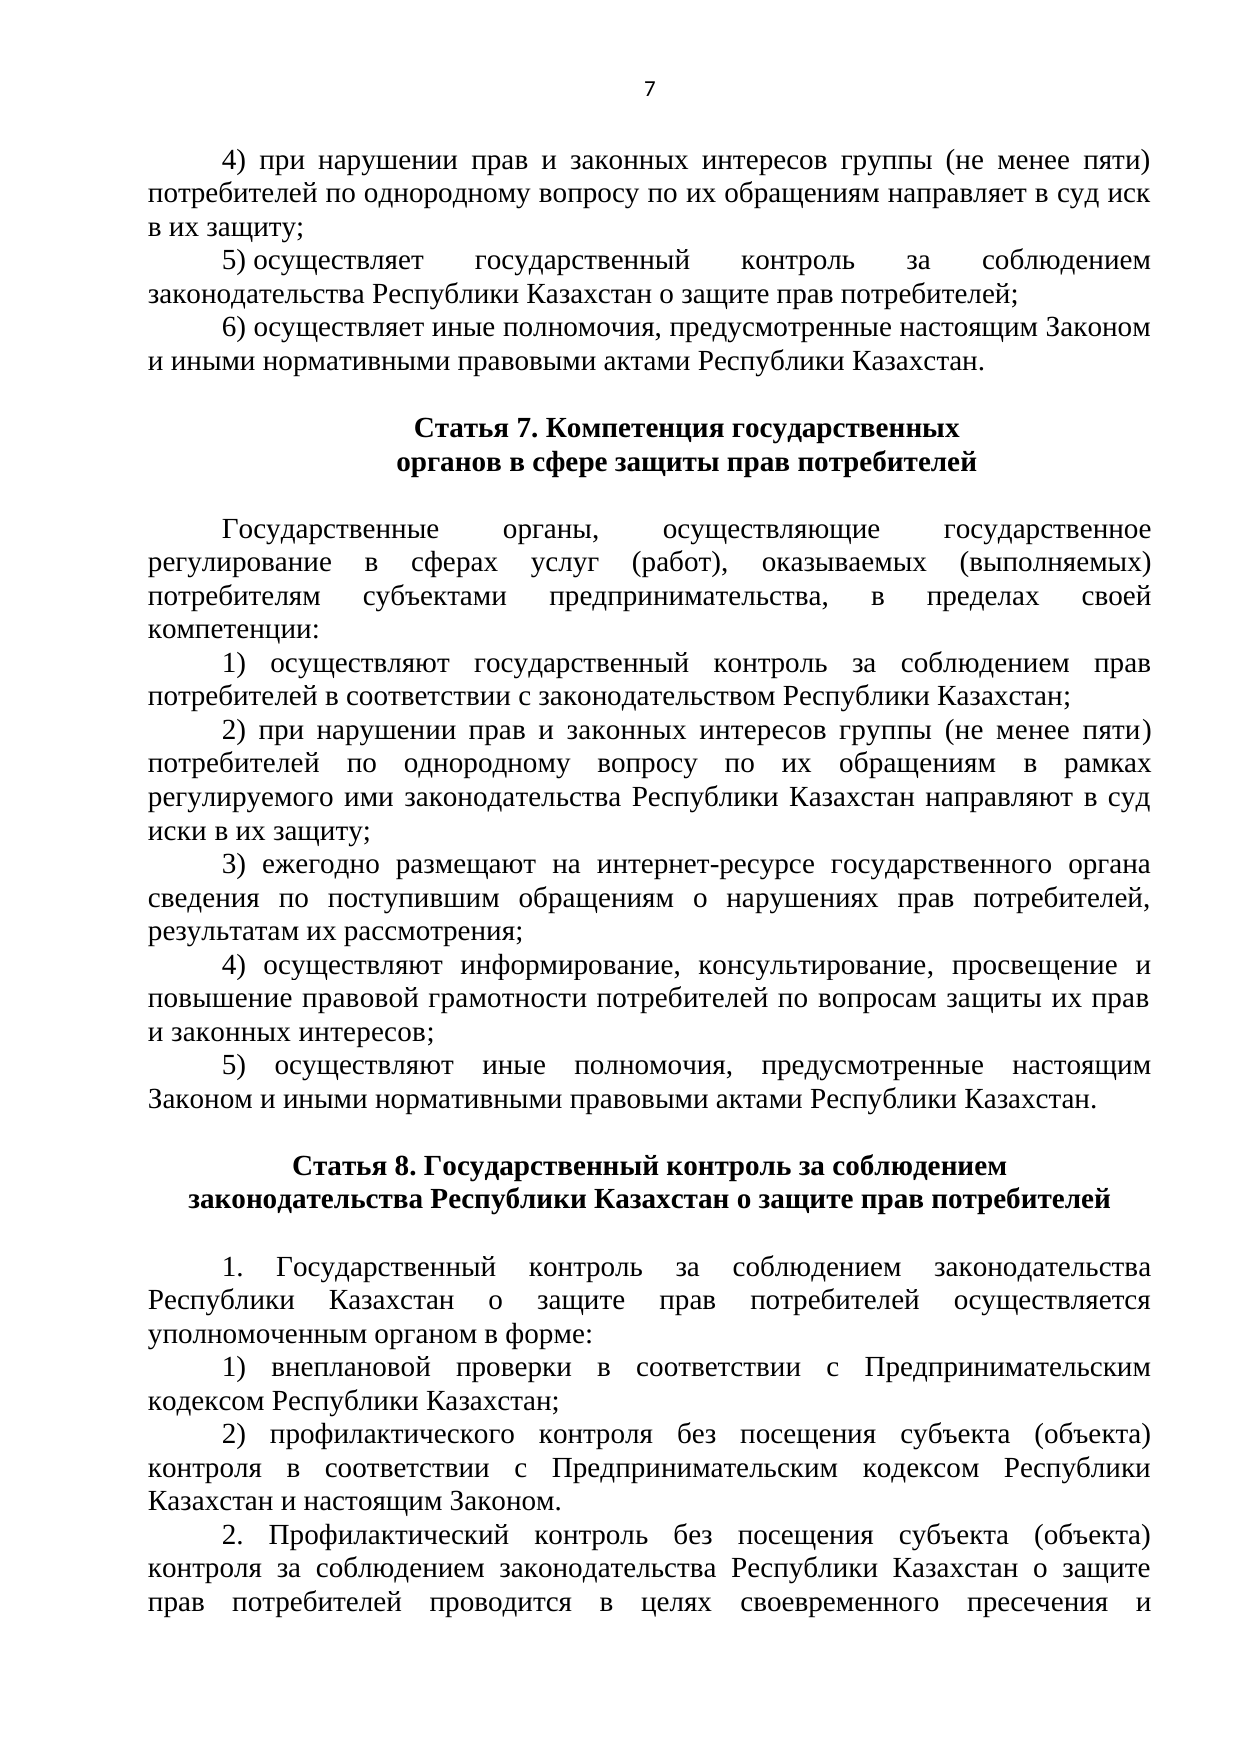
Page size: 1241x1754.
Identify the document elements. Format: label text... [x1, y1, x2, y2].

text 2) профилактического контроля без посещения субъекта (объекта) контроля в соответствии с Предпринимательским кодексом Республики Казахстан и настоящим Законом. [148, 1416, 1152, 1517]
text законодательства Республики Казахстан о защите прав потребителей [148, 1182, 1152, 1215]
text 6) осуществляет иные полномочия, предусмотренные настоящим Законом и иными нормативными правовыми актами Республики Казахстан. [148, 309, 1152, 377]
text 5) осуществляют иные полномочия, предусмотренные настоящим Законом и иными нормативными правовыми актами Республики Казахстан. [148, 1047, 1152, 1114]
text 4) осуществляют информирование, консультирование, просвещение и повышение правовой грамотности потребителей по вопросам защиты их прав и законных интересов; [427, 1014, 1152, 1047]
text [148, 1517, 1152, 1618]
text 5) осуществляет государственный контроль за соблюдением законодательства Республики Казахстан о защите прав потребителей; [148, 242, 1152, 309]
text Статья 7. Компетенция государственных [148, 410, 1152, 444]
text 1) осуществляют государственный контроль за соблюдением прав потребителей в соответствии с законодательством Республики Казахстан; [148, 645, 1152, 712]
text 4) осуществляют информирование, консультирование, просвещение и повышение правовой грамотности потребителей по вопросам защиты их прав и законных интересов; [148, 947, 927, 980]
text 1. Государственный контроль за соблюдением законодательства Республики Казахстан о защите прав потребителей осуществляется уполномоченным органом в форме: [148, 1249, 1152, 1349]
text 2) при нарушении прав и законных интересов группы (не менее пяти) потребителей по однородному вопросу по их обращениям в рамках регулируемого ими законодательства Республики Казахстан направляют в суд иски в их защиту; [148, 712, 1152, 846]
text 1) внеплановой проверки в соответствии с Предпринимательским кодексом Республики Казахстан; [148, 1349, 1152, 1416]
text 3) ежегодно размещают на интернет-ресурсе государственного органа сведения по поступившим обращениям о нарушениях прав потребителей, результатам их рассмотрения; [148, 846, 1152, 947]
text органов в сфере защиты прав потребителей [148, 444, 1152, 477]
text 4) при нарушении прав и законных интересов группы (не менее пяти) потребителей по однородному вопросу по их обращениям направляет в суд иск в их защиту; [148, 142, 1152, 242]
text Государственные органы, осуществляющие государственное регулирование в сферах услуг (работ), оказываемых (выполняемых) потребителям субъектами предпринимательства, в пределах своей компетенции: [148, 511, 1152, 645]
text Статья 8. Государственный контроль за соблюдением [148, 1148, 1152, 1182]
